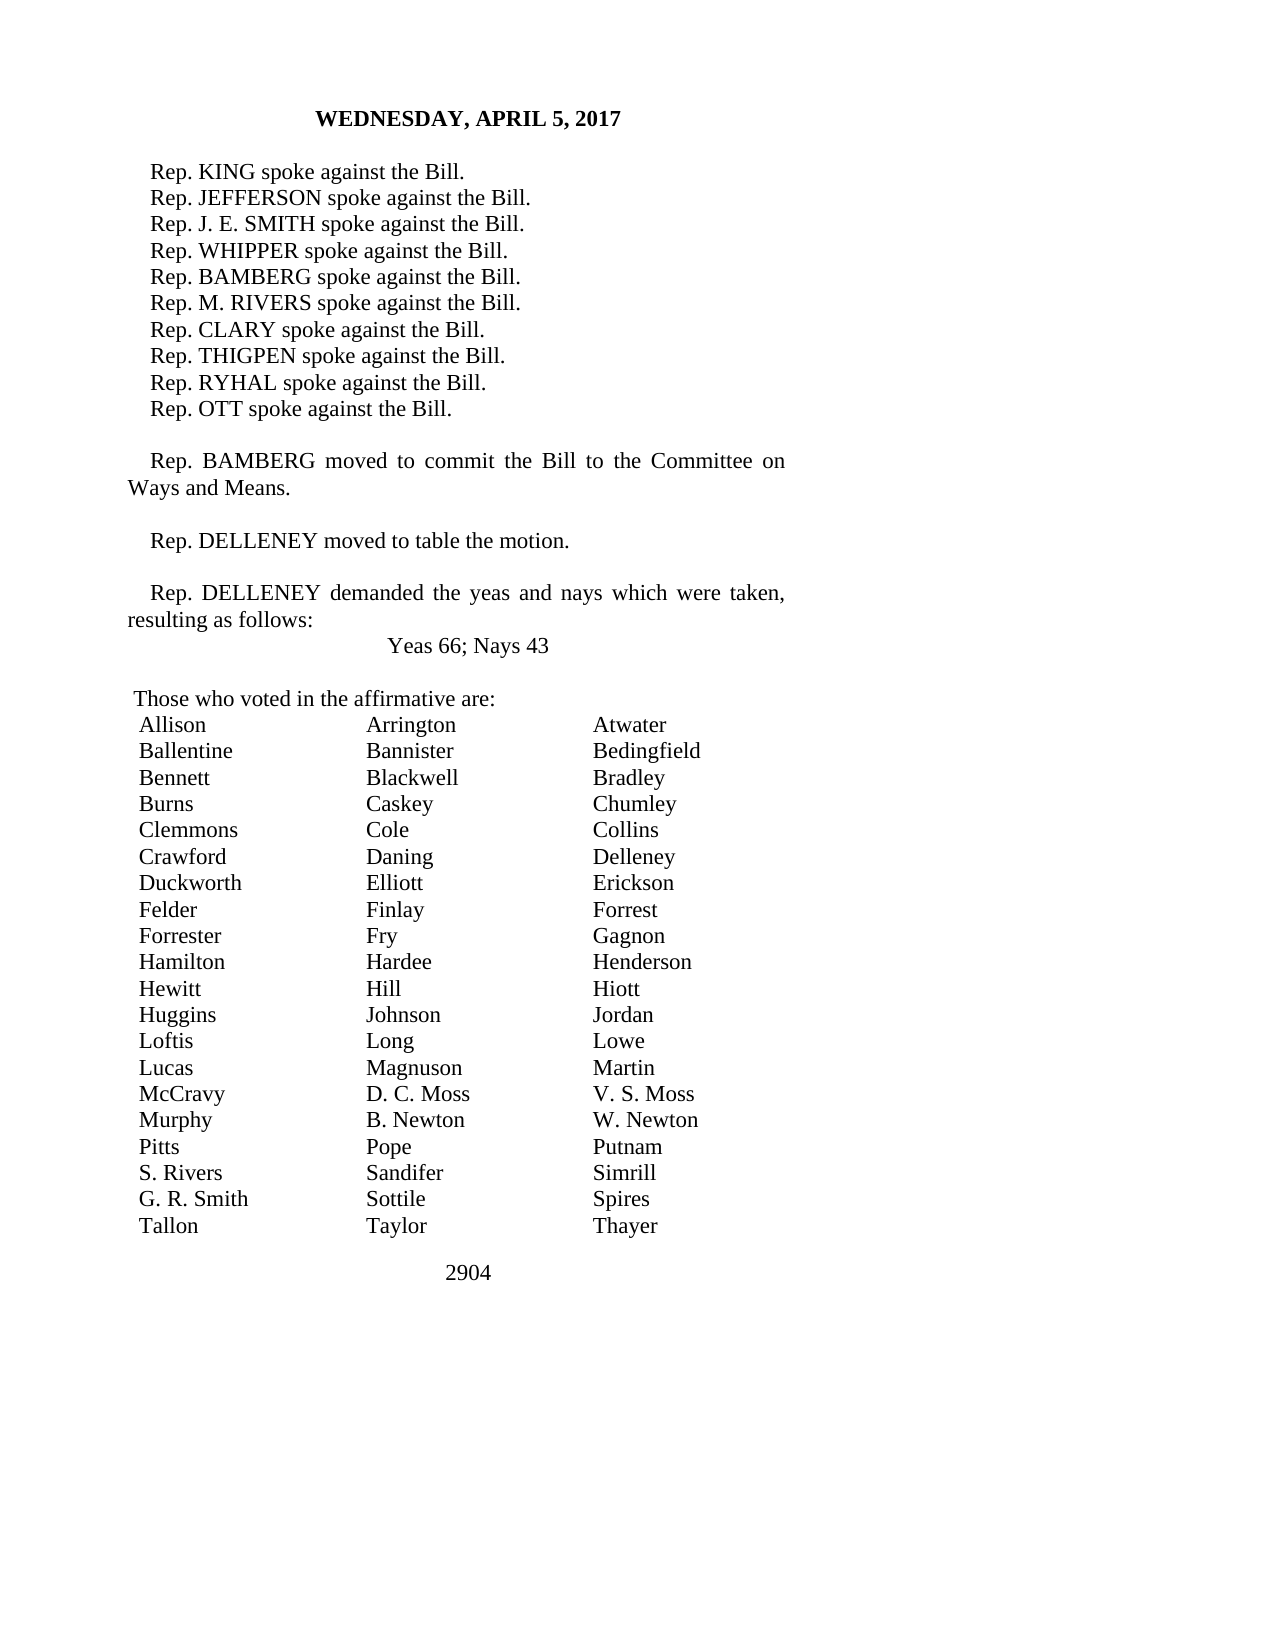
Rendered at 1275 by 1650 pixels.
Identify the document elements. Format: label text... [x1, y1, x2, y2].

text Rep. DELLENEY demanded the yeas and nays which were taken, resulting as follows: [127, 579, 786, 632]
text Rep. CLARY spoke against the Bill. [127, 316, 786, 342]
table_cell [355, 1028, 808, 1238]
text Rep. RYHAL spoke against the Bill. [127, 368, 786, 395]
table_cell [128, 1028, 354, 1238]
text Those who voted in the affirmative are: [127, 685, 786, 711]
text Rep. BAMBERG spoke against the Bill. [127, 263, 786, 289]
text Rep. WHIPPER spoke against the Bill. [127, 237, 786, 263]
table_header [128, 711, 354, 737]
text Rep. JEFFERSON spoke against the Bill. [127, 184, 786, 210]
text Rep. OTT spoke against the Bill. [127, 395, 786, 421]
text Rep. J. E. SMITH spoke against the Bill. [127, 210, 786, 237]
text Rep. BAMBERG moved to commit the Bill to the Committee on Ways and Means. [127, 448, 786, 500]
text Rep. DELLENEY moved to table the motion. [127, 527, 786, 553]
text Rep. THIGPEN spoke against the Bill. [127, 342, 786, 368]
text Yeas 66; Nays 43 [127, 632, 786, 658]
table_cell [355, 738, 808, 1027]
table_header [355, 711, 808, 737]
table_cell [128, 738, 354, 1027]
text Rep. M. RIVERS spoke against the Bill. [127, 289, 786, 316]
text Rep. KING spoke against the Bill. [127, 158, 786, 184]
